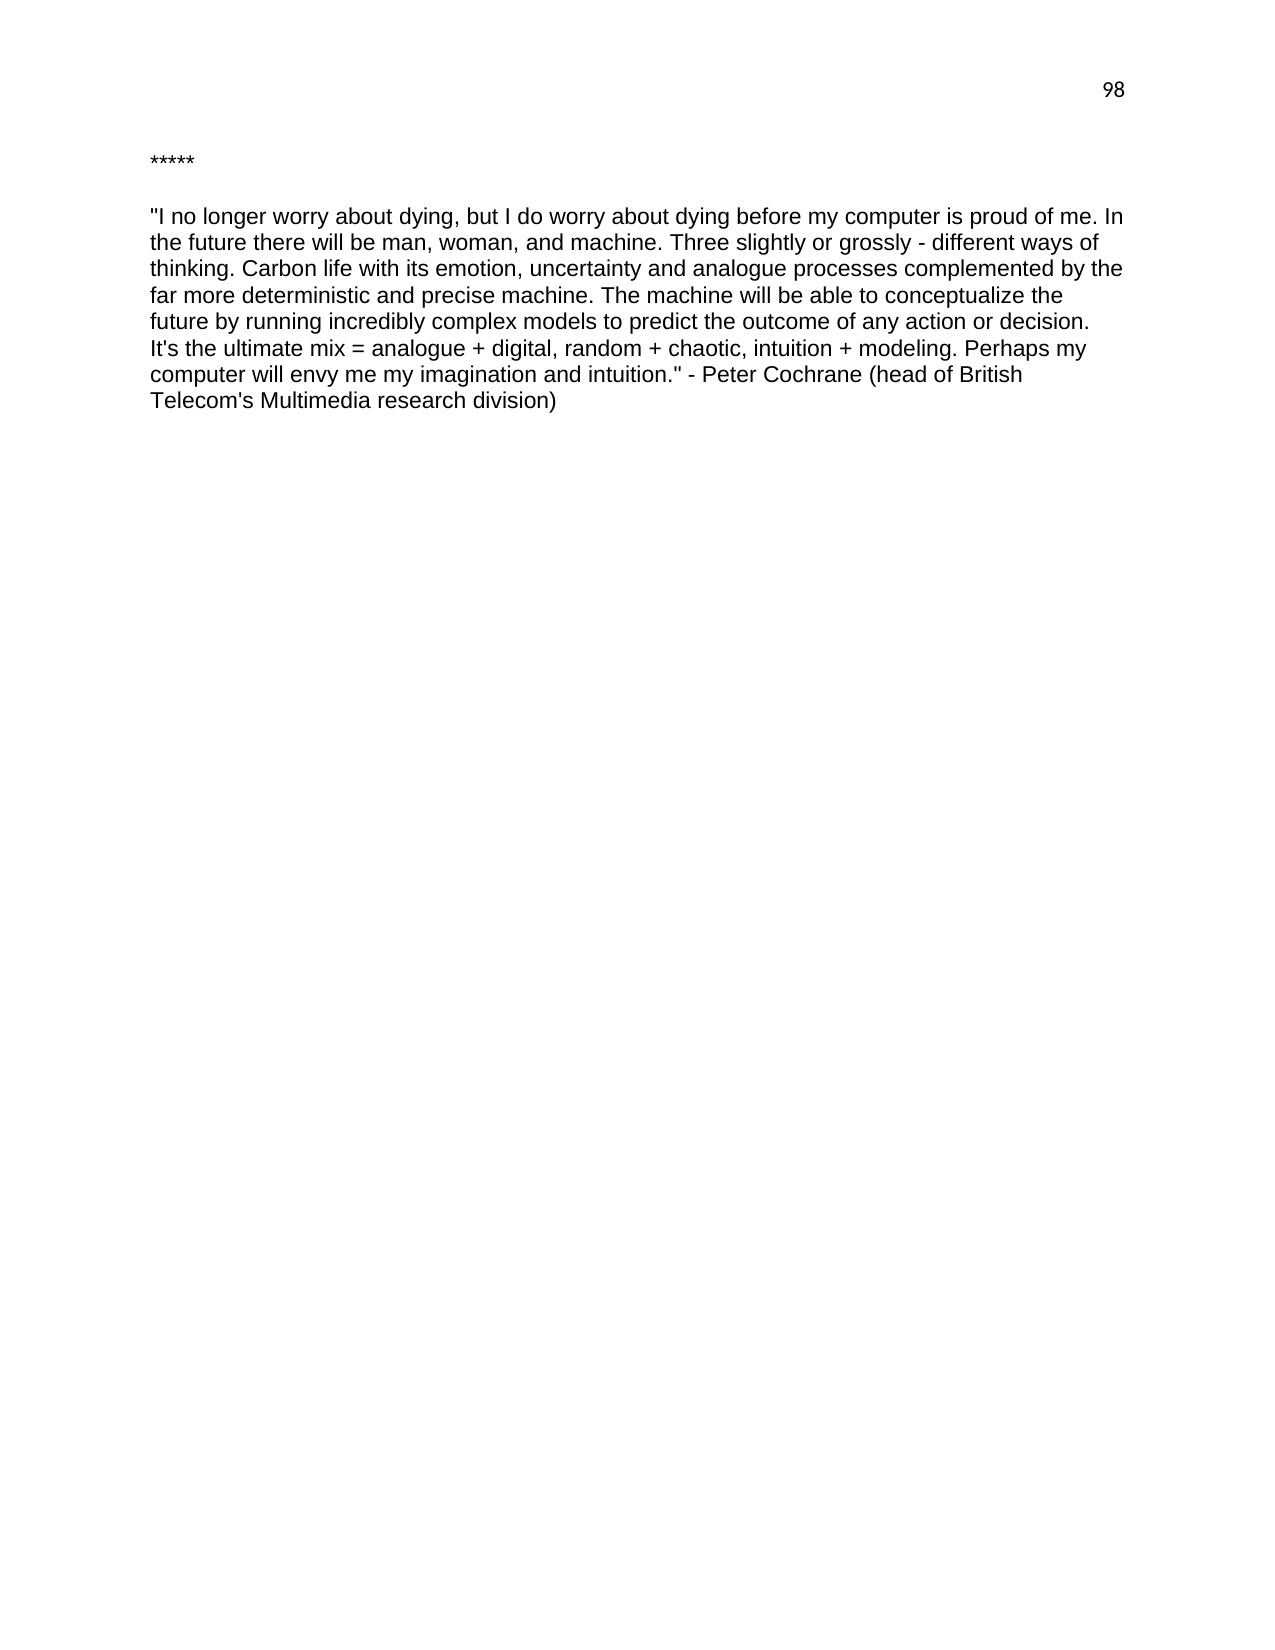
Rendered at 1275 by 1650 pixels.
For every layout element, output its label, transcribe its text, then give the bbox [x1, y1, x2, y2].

text "I no longer worry about dying, but I do worry about dying before my computer is proud of me. In the future there will be man, woman, and machine. Three slightly or grossly - different ways of thinking. Carbon life with its emotion, uncertainty and analogue processes complemented by the far more deterministic and precise machine. The machine will be able to conceptualize the future by running incredibly complex models to predict the outcome of any action or decision. It's the ultimate mix = analogue + digital, random + chaotic, intuition + modeling. Perhaps my computer will envy me my imagination and intuition." - Peter Cochrane (head of British Telecom's Multimedia research division) [150, 203, 1125, 413]
text ***** [150, 150, 1125, 176]
